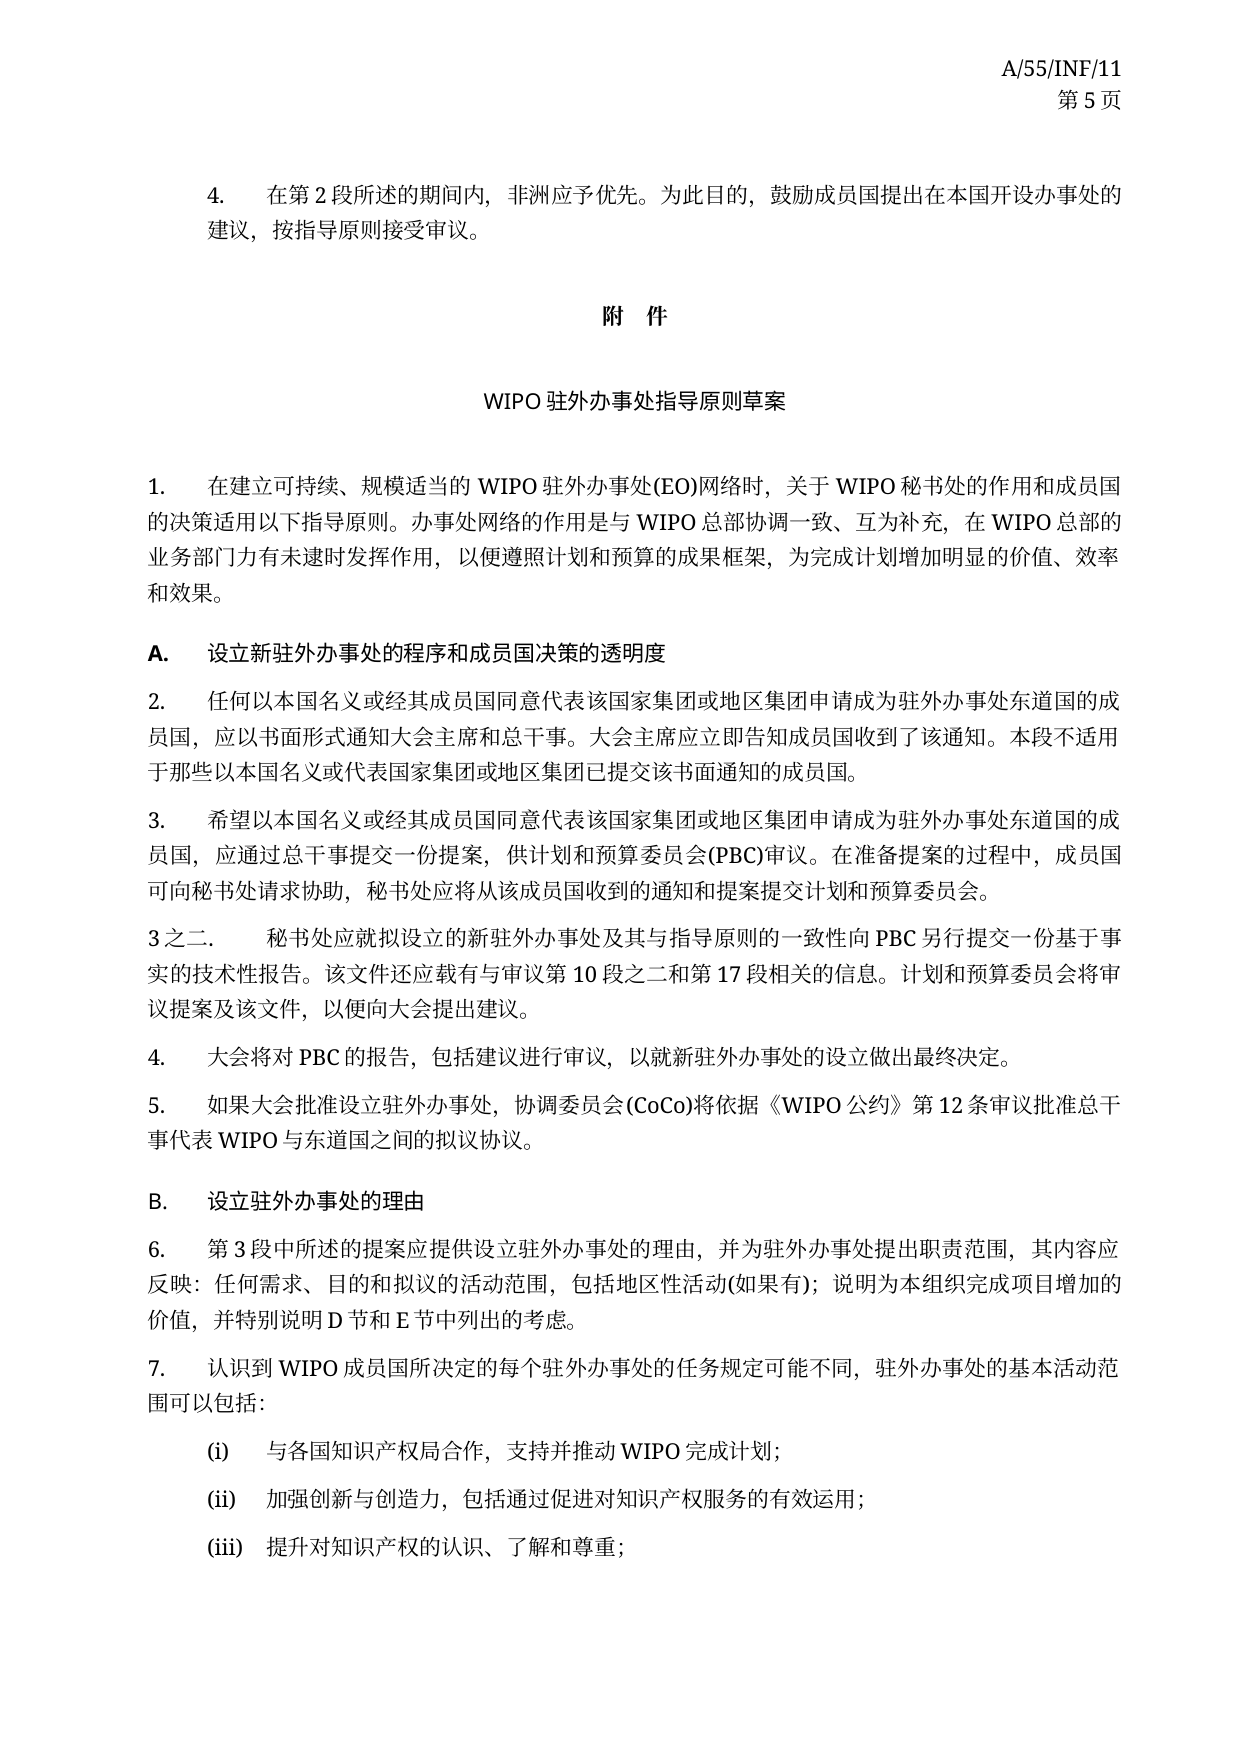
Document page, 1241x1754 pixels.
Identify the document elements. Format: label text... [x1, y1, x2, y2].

text A. 设立新驻外办事处的程序和成员国决策的透明度 [148, 632, 1122, 668]
text 4. 在第2段所述的期间内，非洲应予优先。为此目的，鼓励成员国提出在本国开设办事处的建议，按指导原则接受审议。 [207, 174, 1122, 245]
text (i) 与各国知识产权局合作，支持并推动WIPO完成计划； [207, 1430, 1122, 1466]
text 3之二. 秘书处应就拟设立的新驻外办事处及其与指导原则的一致性向PBC另行提交一份基于事实的技术性报告。该文件还应载有与审议第10段之二和第17段相关的信息。计划和预算委员会将审议提案及该文件，以便向大会提出建议。 [148, 918, 1122, 1024]
text 6. 第3段中所述的提案应提供设立驻外办事处的理由，并为驻外办事处提出职责范围，其内容应反映：任何需求、目的和拟议的活动范围，包括地区性活动(如果有)；说明为本组织完成项目增加的价值，并特别说明D节和E节中列出的考虑。 [148, 1228, 1122, 1334]
text WIPO驻外办事处指导原则草案 [148, 380, 1122, 416]
text 4. 大会将对PBC的报告，包括建议进行审议，以就新驻外办事处的设立做出最终决定。 [148, 1037, 1122, 1072]
text 3. 希望以本国名义或经其成员国同意代表该国家集团或地区集团申请成为驻外办事处东道国的成员国，应通过总干事提交一份提案，供计划和预算委员会(PBC)审议。在准备提案的过程中，成员国可向秘书处请求协助，秘书处应将从该成员国收到的通知和提案提交计划和预算委员会。 [148, 799, 1122, 905]
text 5. 如果大会批准设立驻外办事处，协调委员会(CoCo)将依据《WIPO公约》第12条审议批准总干事代表WIPO与东道国之间的拟议协议。 [148, 1084, 1122, 1155]
text (ii) 加强创新与创造力，包括通过促进对知识产权服务的有效运用； [207, 1478, 1122, 1514]
text 附 件 [148, 295, 1122, 330]
text B. 设立驻外办事处的理由 [148, 1180, 1122, 1216]
text 2. 任何以本国名义或经其成员国同意代表该国家集团或地区集团申请成为驻外办事处东道国的成员国，应以书面形式通知大会主席和总干事。大会主席应立即告知成员国收到了该通知。本段不适用于那些以本国名义或代表国家集团或地区集团已提交该书面通知的成员国。 [148, 680, 1122, 787]
text 1. 在建立可持续、规模适当的WIPO驻外办事处(EO)网络时，关于WIPO秘书处的作用和成员国的决策适用以下指导原则。办事处网络的作用是与WIPO总部协调一致、互为补充，在WIPO总部的业务部门力有未逮时发挥作用，以便遵照计划和预算的成果框架，为完成计划增加明显的价值、效率和效‍果。 [148, 466, 1122, 607]
text (iii) 提升对知识产权的认识、了解和尊重； [207, 1526, 1122, 1562]
text 7. 认识到WIPO成员国所决定的每个驻外办事处的任务规定可能不同，驻外办事处的基本活动范围可以包括： [148, 1347, 1122, 1418]
